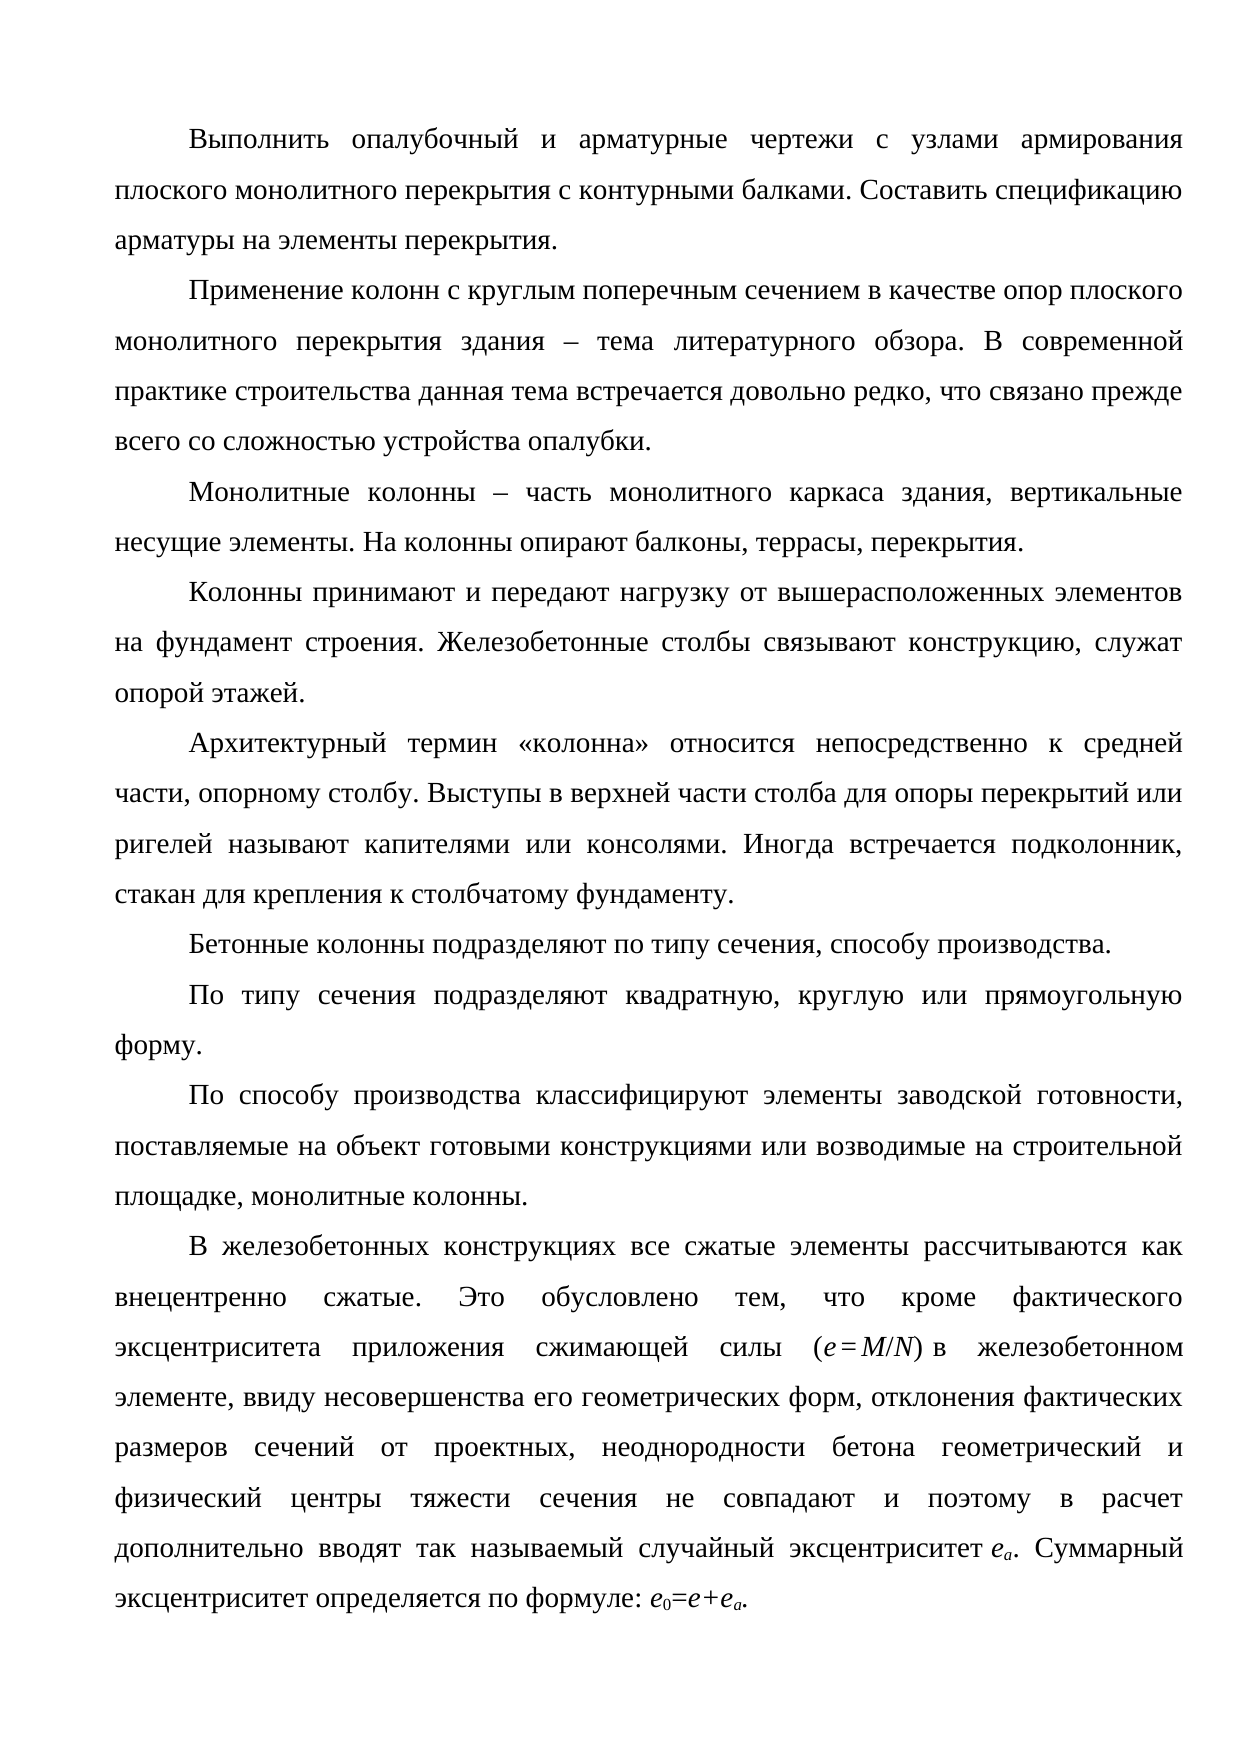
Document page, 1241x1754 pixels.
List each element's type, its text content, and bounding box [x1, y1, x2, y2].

text Колонны принимают и передают нагрузку от вышерасположенных элементов на фундамент строения. Железобетонные столбы связывают конструкцию, служат опорой этажей. [114, 574, 1183, 708]
text Монолитные колонны – часть монолитного каркаса здания, вертикальные несущие элементы. На колонны опирают балконы, террасы, перекрытия. [114, 474, 1183, 557]
text Бетонные колонны подразделяют по типу сечения, способу производства. [114, 926, 1183, 960]
text Выполнить опалубочный и арматурные чертежи с узлами армирования плоского монолитного перекрытия с контурными балками. Составить спецификацию арматуры на элементы перекрытия. [114, 121, 1183, 256]
text Архитектурный термин «колонна» относится непосредственно к средней части, опорному столбу. Выступы в верхней части столба для опоры перекрытий или ригелей называют капителями или консолями. Иногда встречается подколонник, стакан для крепления к столбчатому фундаменту. [114, 725, 1183, 910]
text По способу производства классифицируют элементы заводской готовности, поставляемые на объект готовыми конструкциями или возводимые на строительной площадке, монолитные колонны. [114, 1077, 1183, 1212]
text Применение колонн с круглым поперечным сечением в качестве опор плоского монолитного перекрытия здания – тема литературного обзора. В современной практике строительства данная тема встречается довольно редко, что связано прежде всего со сложностью устройства опалубки. [114, 272, 1183, 457]
text По типу сечения подразделяют квадратную, круглую или прямоугольную форму. [114, 977, 1183, 1061]
text В железобетонных конструкциях все сжатые элементы рассчитываются как внецентренно сжатые. Это обусловлено тем, что кроме фактического эксцентриситета приложения сжимающей силы (e = M/N) в железобетонном элементе, ввиду несовершенства его геометрических форм, отклонения фактических размеров сечений от проектных, неоднородности бетона геометрический и физический центры тяжести сечения не совпадают и поэтому в расчет дополнительно вводят так называемый случайный эксцентриситет еa. Суммарный эксцентриситет определяется по формуле: e0=e+ea. [114, 1228, 1183, 1614]
